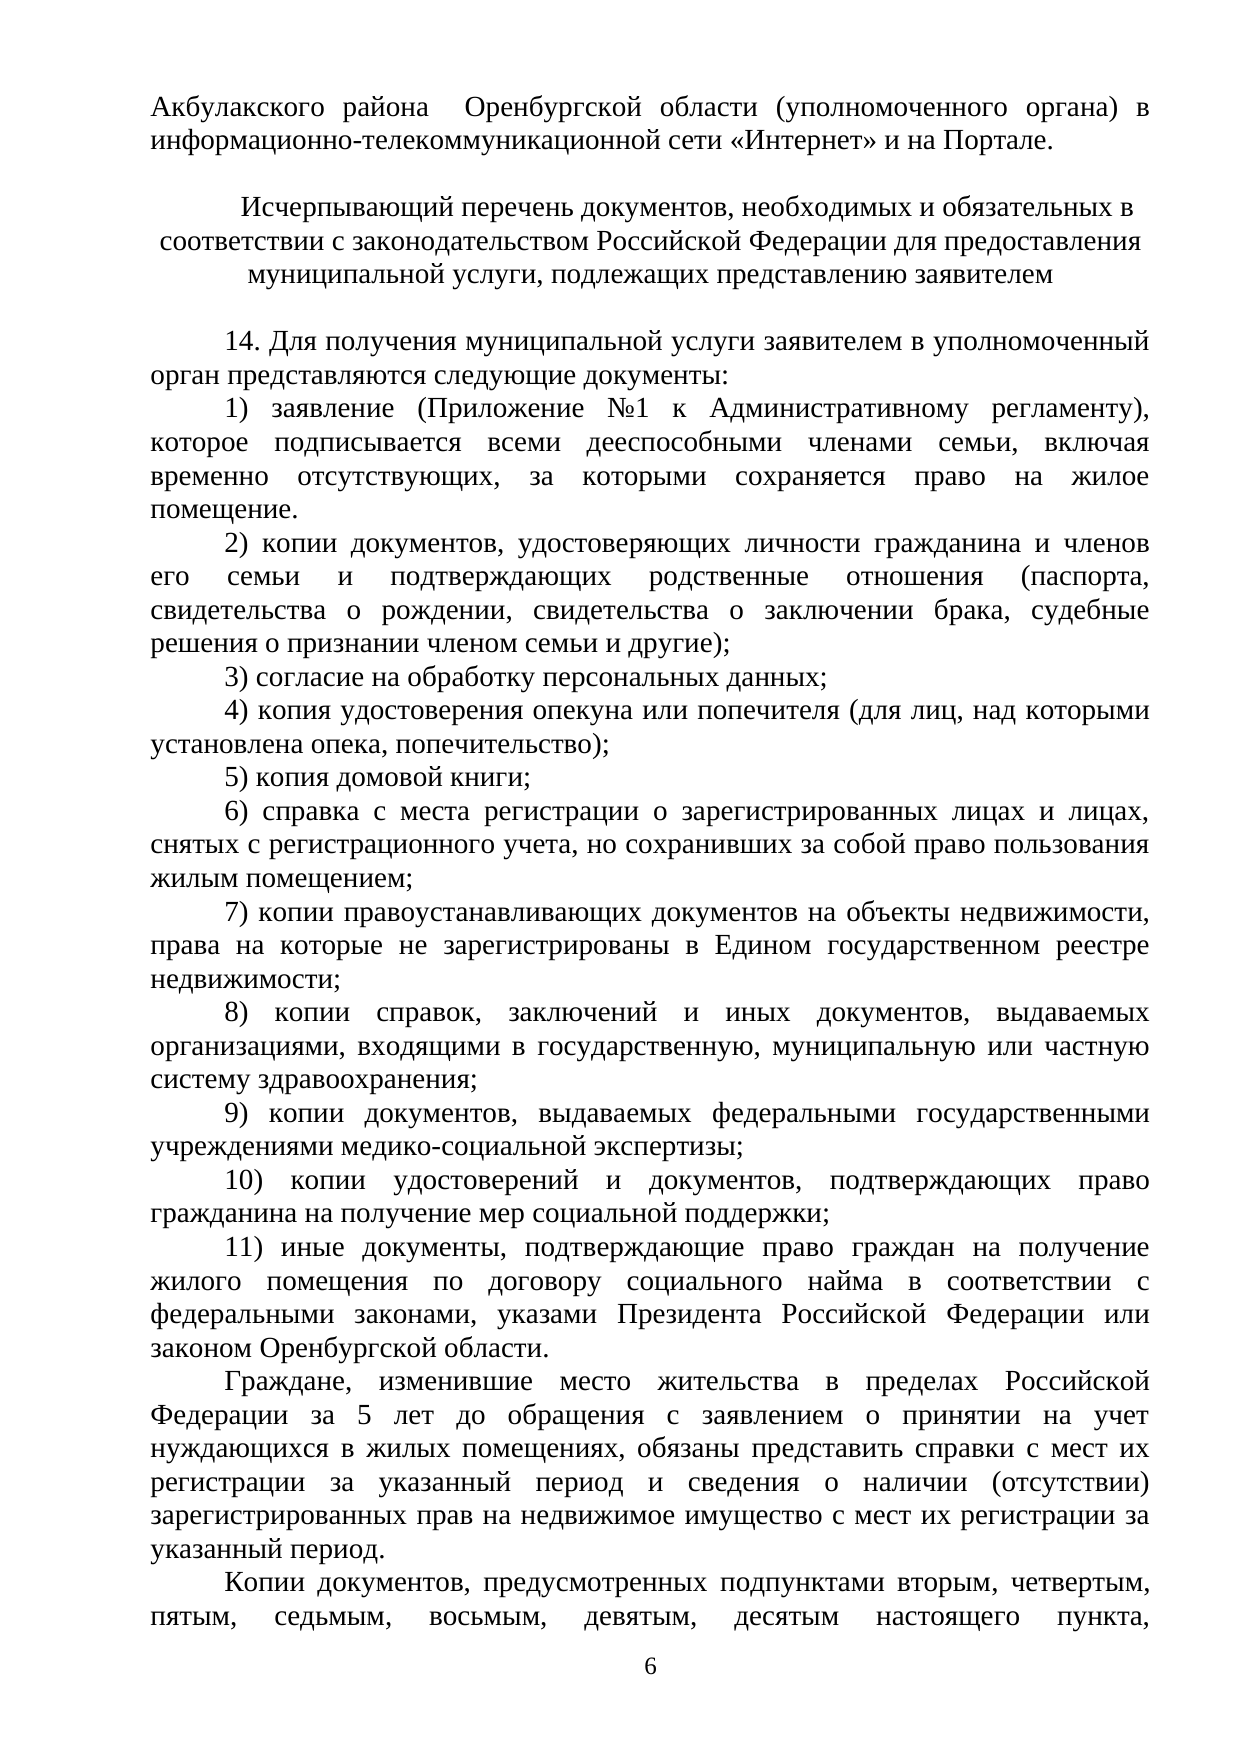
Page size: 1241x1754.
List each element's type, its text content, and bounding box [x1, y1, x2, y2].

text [150, 1564, 1151, 1632]
text 6) справка с места регистрации о зарегистрированных лицах и лицах, снятых с регистрационного учета, но сохранивших за собой право пользования жилым помещением; [150, 793, 1151, 894]
text Граждане, изменившие место жительства в пределах Российской Федерации за 5 лет до обращения с заявлением о принятии на учет нуждающихся в жилых помещениях, обязаны представить справки с мест их регистрации за указанный период и сведения о наличии (отсутствии) зарегистрированных прав на недвижимое имущество с мест их регистрации за указанный период. [150, 1363, 1151, 1564]
text 5) копия домовой книги; [150, 759, 1151, 793]
text 14. Для получения муниципальной услуги заявителем в уполномоченный орган представляются следующие документы: [150, 323, 1151, 391]
text 3) согласие на обработку персональных данных; [150, 659, 1151, 692]
text 7) копии правоустанавливающих документов на объекты недвижимости, права на которые не зарегистрированы в Едином государственном реестре недвижимости; [150, 894, 1151, 994]
text 9) копии документов, выдаваемых федеральными государственными учреждениями медико-социальной экспертизы; [150, 1095, 1151, 1162]
text Исчерпывающий перечень документов, необходимых и обязательных в соответствии с законодательством Российской Федерации для предоставления муниципальной услуги, подлежащих представлению заявителем [150, 189, 1151, 290]
text 11) иные документы, подтверждающие право граждан на получение жилого помещения по договору социального найма в соответствии с федеральными законами, указами Президента Российской Федерации или законом Оренбургской области. [150, 1229, 1151, 1363]
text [150, 89, 1151, 156]
text 4) копия удостоверения опекуна или попечителя (для лиц, над которыми установлена опека, попечительство); [150, 692, 1151, 759]
text 8) копии справок, заключений и иных документов, выдаваемых организациями, входящими в государственную, муниципальную или частную систему здравоохранения; [150, 994, 1151, 1095]
text 1) заявление (Приложение №1 к Административному регламенту), которое подписывается всеми дееспособными членами семьи, включая временно отсутствующих, за которыми сохраняется право на жилое помещение. [150, 391, 1151, 525]
text 10) копии удостоверений и документов, подтверждающих право гражданина на получение мер социальной поддержки; [150, 1162, 1151, 1229]
text 2) копии документов, удостоверяющих личности гражданина и членов его семьи и подтверждающих родственные отношения (паспорта, свидетельства о рождении, свидетельства о заключении брака, судебные решения о признании членом семьи и другие); [150, 525, 1151, 659]
